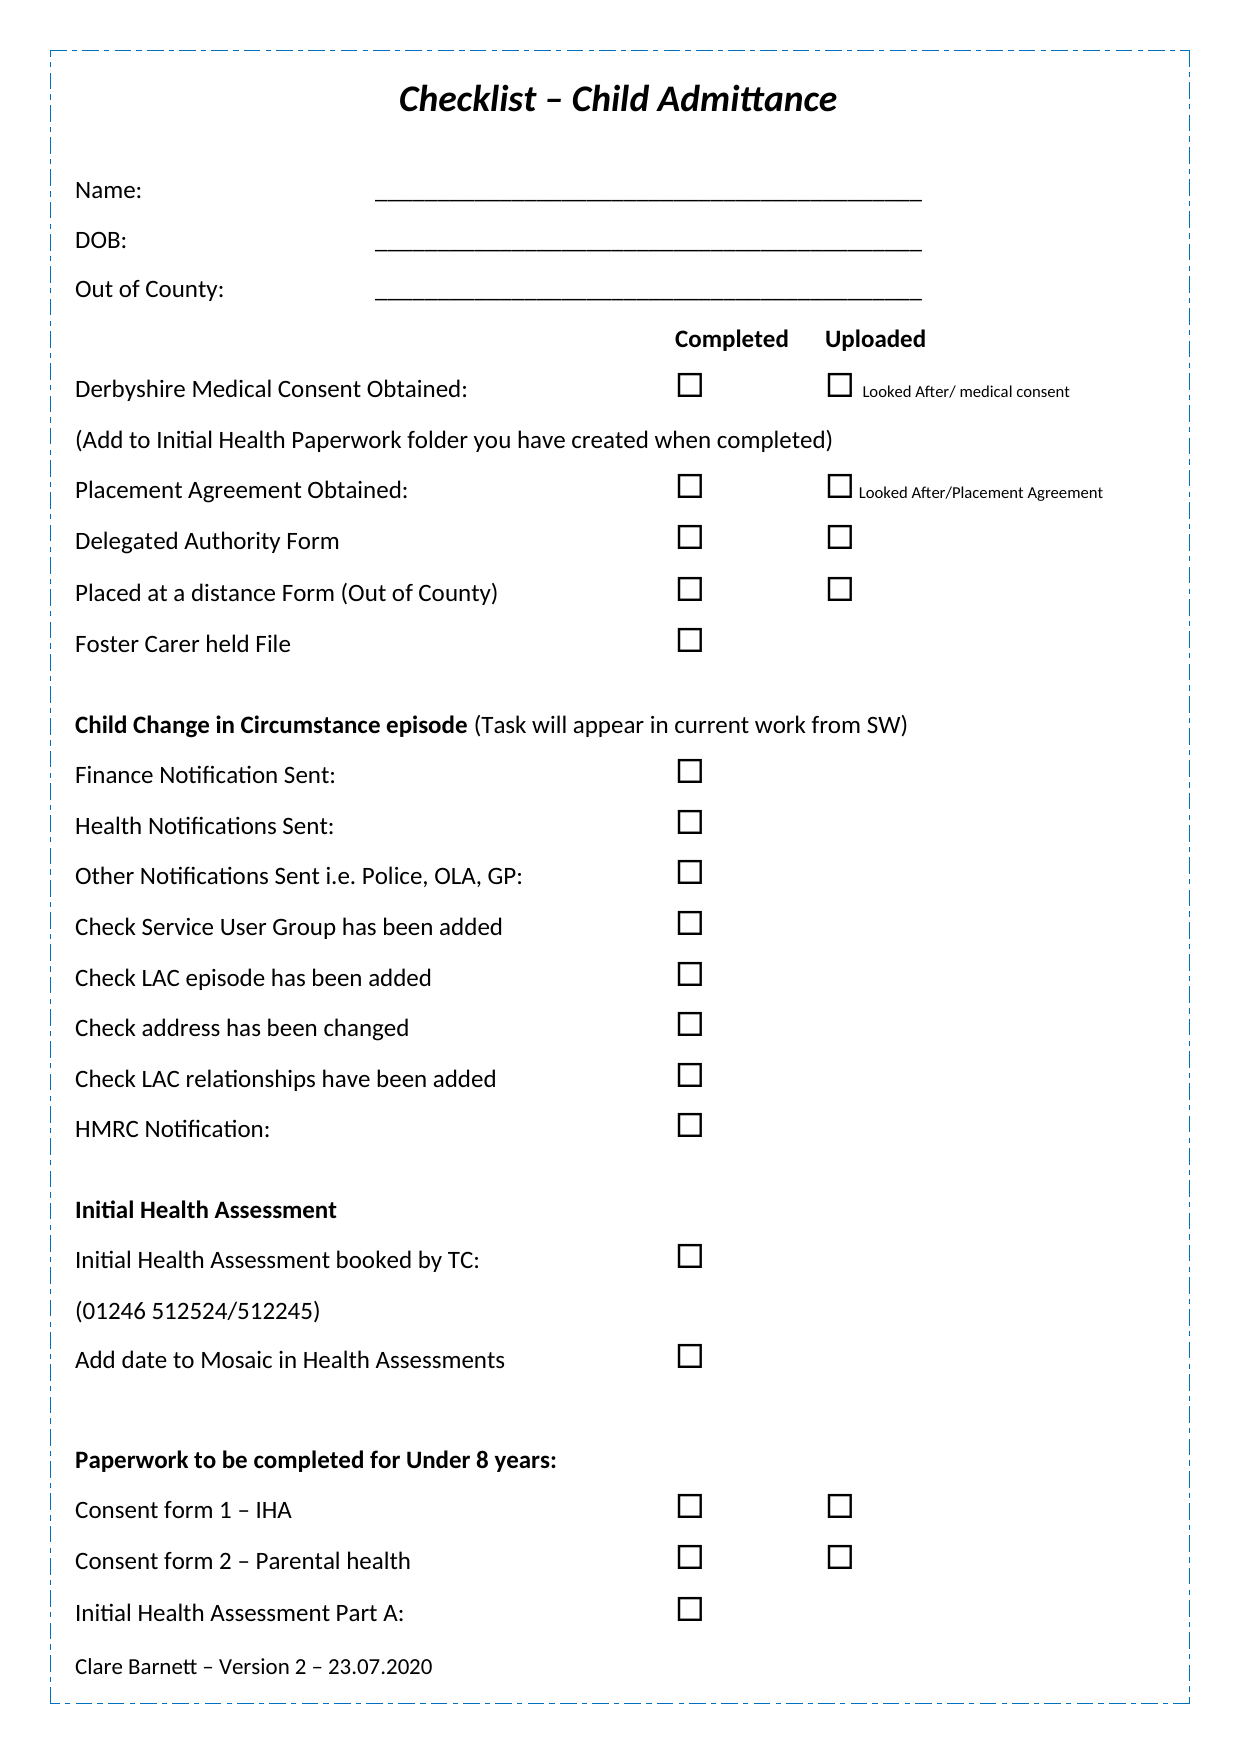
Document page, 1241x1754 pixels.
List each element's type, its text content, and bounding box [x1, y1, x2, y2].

text Check LAC episode has been added [75, 962, 1165, 993]
text Name: ____________________________________________ [75, 174, 1165, 205]
text Add date to Mosaic in Health Assessments [75, 1344, 1165, 1376]
text Check address has been changed [75, 1012, 1165, 1044]
text (01246 512524/512245) [75, 1295, 1165, 1325]
text Initial Health Assessment [75, 1194, 1165, 1225]
text Check Service User Group has been added [75, 911, 1165, 943]
text Placed at a distance Form (Out of County) [75, 577, 1165, 608]
text Initial Health Assessment booked by TC: [75, 1244, 1165, 1276]
text HMRC Notification: [75, 1114, 1165, 1145]
text Placement Agreement Obtained: Looked After/Placement Agreement [75, 474, 1165, 505]
text Consent form 2 – Parental health [75, 1546, 1165, 1577]
text Initial Health Assessment Part A: [75, 1597, 1165, 1628]
text DOB: ____________________________________________ [75, 224, 1165, 254]
text Paperwork to be completed for Under 8 years: [75, 1444, 1165, 1475]
text Other Notifications Sent i.e. Police, OLA, GP: [75, 861, 1165, 892]
text Health Notifications Sent: [75, 810, 1165, 841]
text Delegated Authority Form [75, 525, 1165, 557]
text (Add to Initial Health Paperwork folder you have created when completed) [75, 424, 1165, 455]
text Consent form 1 – IHA [75, 1494, 1165, 1526]
text Foster Carer held File [75, 628, 1165, 659]
text Finance Notification Sent: [75, 759, 1165, 791]
text Child Change in Circumstance episode (Task will appear in current work from SW) [75, 710, 1165, 740]
text Out of County: ____________________________________________ [75, 273, 1165, 304]
text Check LAC relationships have been added [75, 1063, 1165, 1094]
text Checklist – Child Admittance [75, 75, 1165, 121]
text Derbyshire Medical Consent Obtained: Looked After/ medical consent [75, 373, 1165, 404]
text Completed Uploaded [75, 323, 1165, 353]
